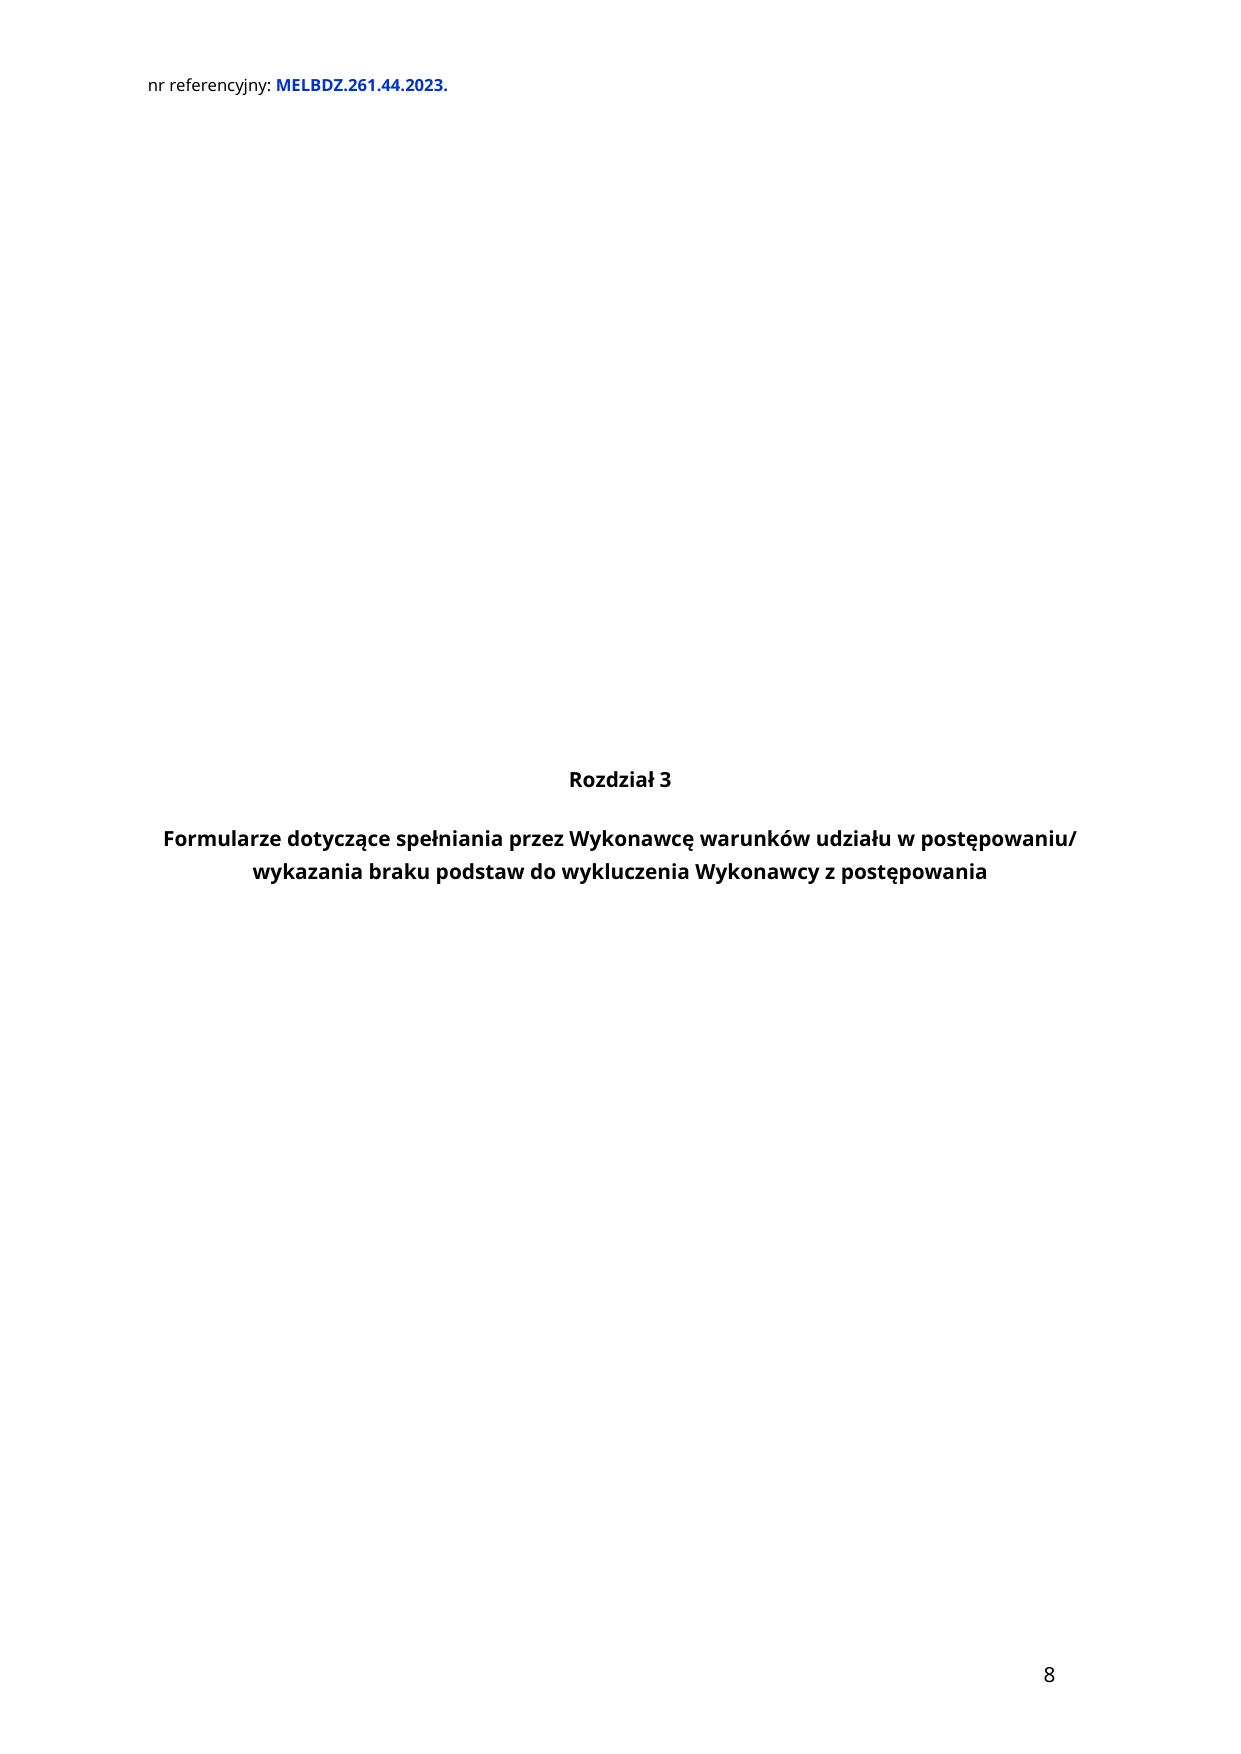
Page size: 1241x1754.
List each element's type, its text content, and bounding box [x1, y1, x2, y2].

text Formularze dotyczące spełniania przez Wykonawcę warunków udziału w postępowaniu/ wykazania braku podstaw do wykluczenia Wykonawcy z postępowania [148, 824, 1092, 886]
text Rozdział 3 [148, 765, 1092, 794]
